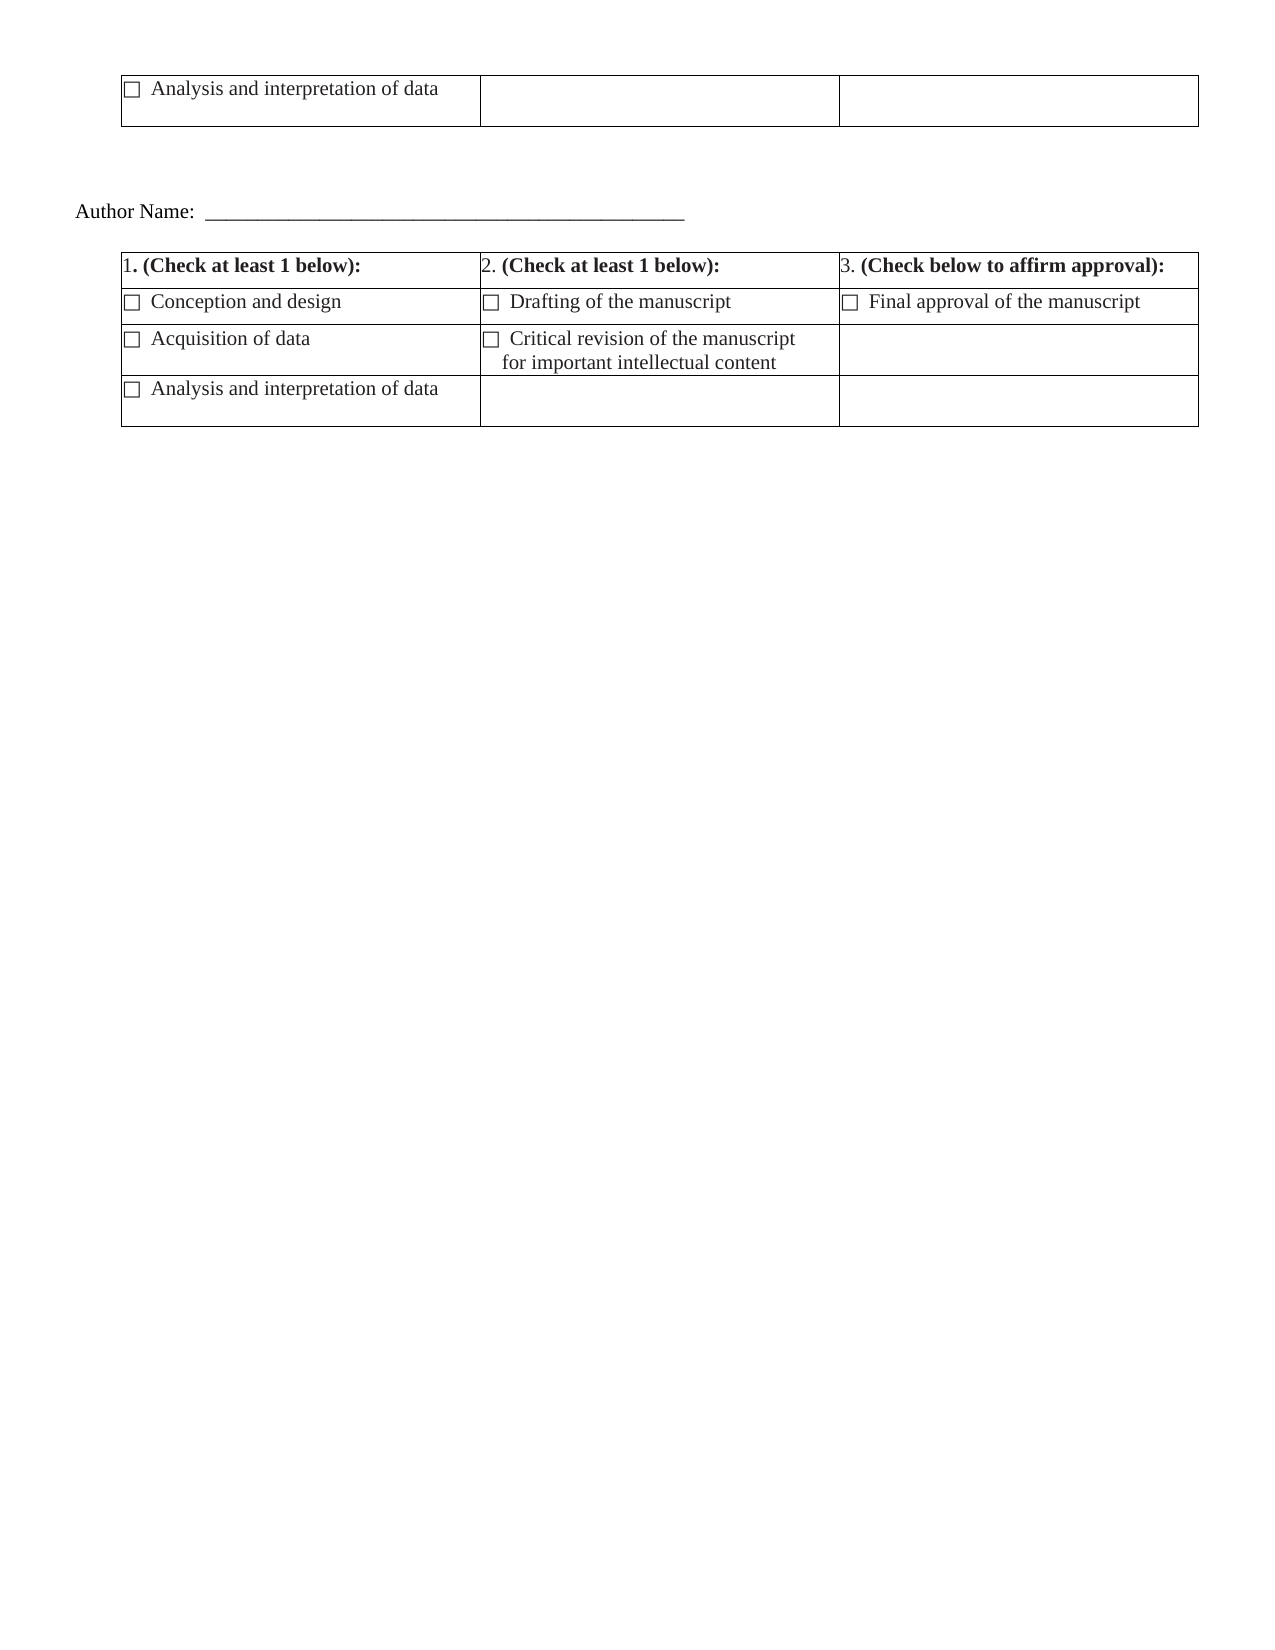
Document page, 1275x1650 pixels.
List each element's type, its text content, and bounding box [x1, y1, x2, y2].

table_cell [481, 76, 839, 126]
table_cell [840, 376, 1198, 426]
table_cell □ Critical revision of the manuscript for important intellectual content [481, 325, 839, 375]
table_cell [840, 325, 1198, 375]
table_cell [481, 376, 839, 426]
table_cell □ Conception and design [122, 289, 480, 324]
table_cell □ Analysis and interpretation of data [122, 376, 480, 426]
table_header 3. (Check below to affirm approval): [840, 253, 1198, 288]
table_cell □ Acquisition of data [122, 325, 480, 375]
table_cell □ Drafting of the manuscript [481, 289, 839, 324]
table_header 2. (Check at least 1 below): [481, 253, 839, 288]
table_cell [840, 76, 1198, 126]
table_cell □ Analysis and interpretation of data [122, 76, 480, 126]
text Author Name: ______________________________________________ [75, 199, 1200, 223]
table_header 1. (Check at least 1 below): [122, 253, 480, 288]
table_cell □ Final approval of the manuscript [840, 289, 1198, 324]
